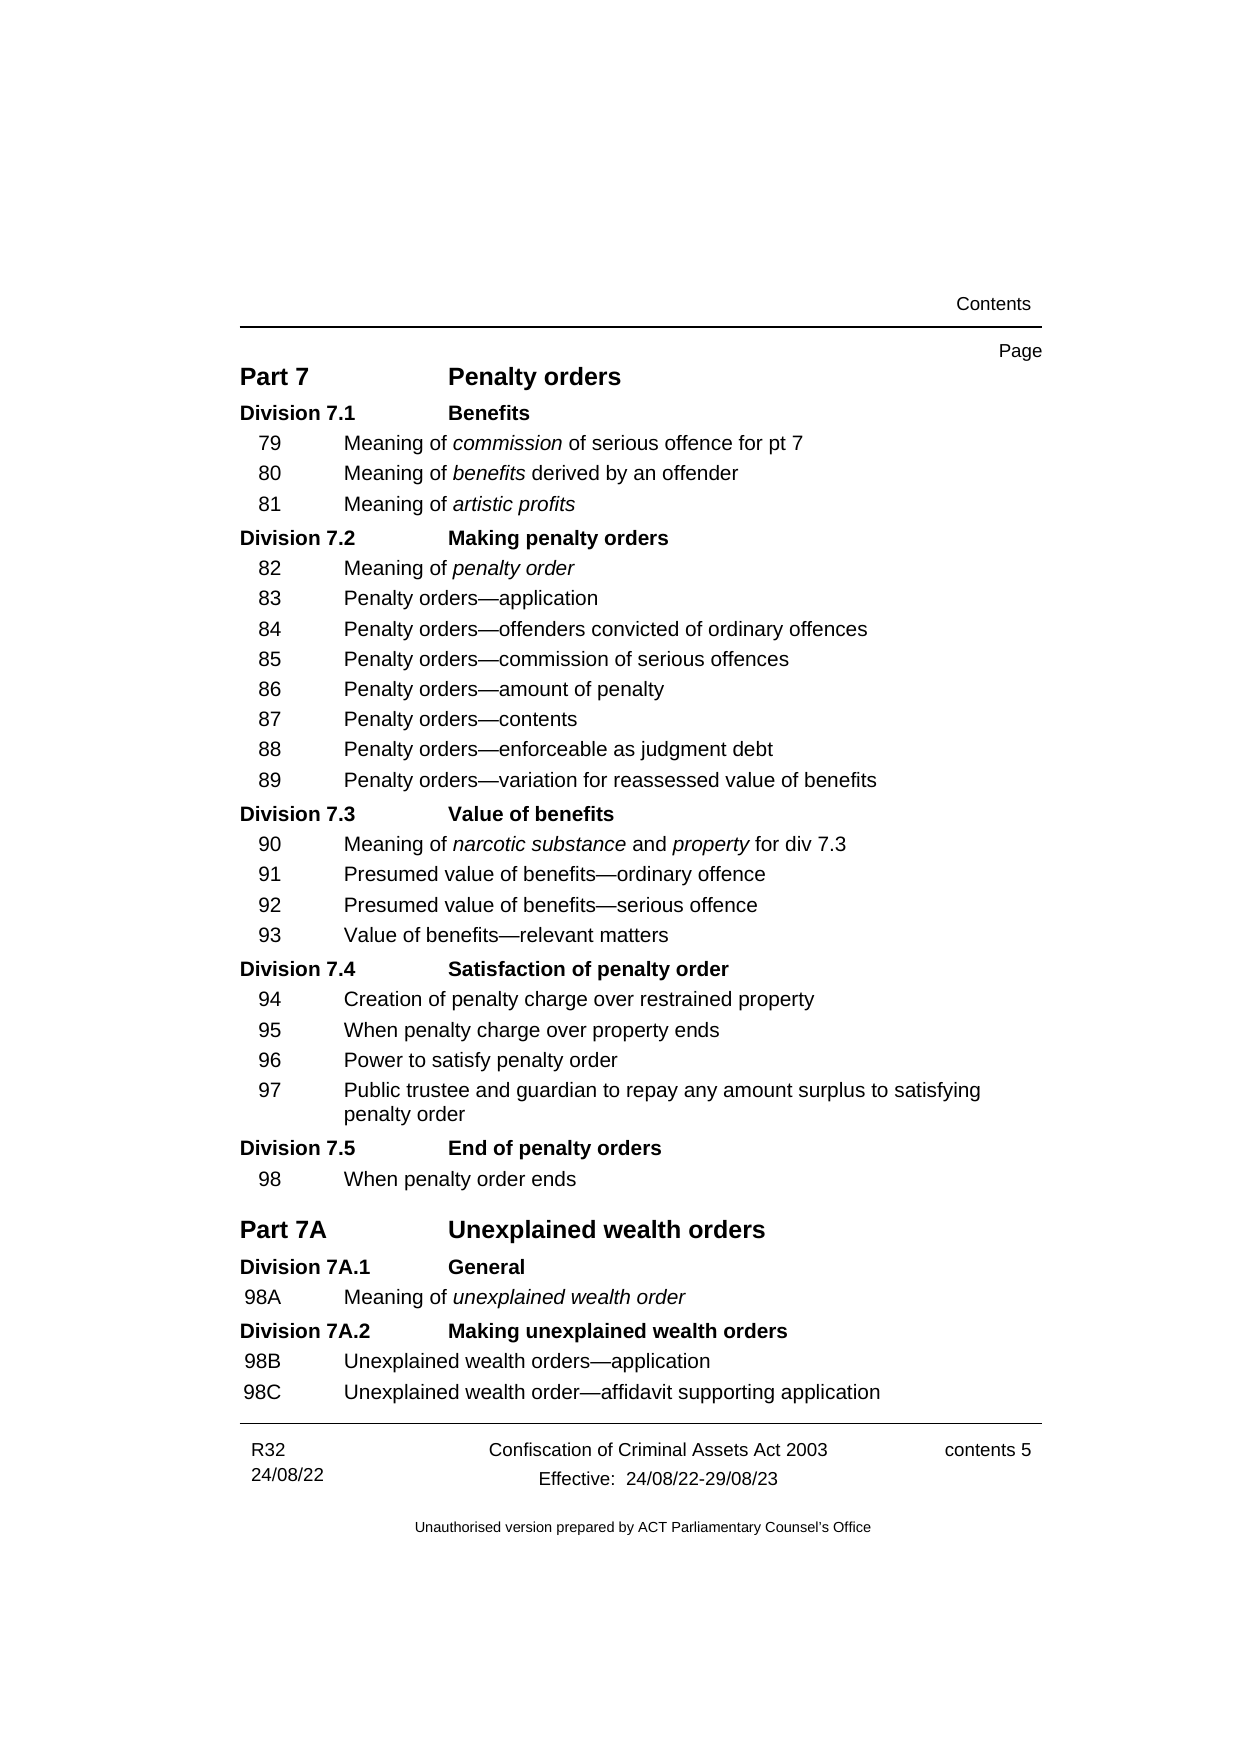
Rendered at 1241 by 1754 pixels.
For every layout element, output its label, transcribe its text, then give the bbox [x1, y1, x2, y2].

text 94 Creation of penalty charge over restrained property 102 [239, 987, 996, 1011]
text 85 Penalty orders—commission of serious offences 91 [239, 647, 996, 671]
text 98A Meaning of unexplained wealth order 106 [239, 1285, 996, 1309]
text 92 Presumed value of benefits—serious offence 98 [239, 892, 996, 916]
text 91 Presumed value of benefits—ordinary offence 97 [239, 862, 996, 886]
text 90 Meaning of narcotic substance and property for div 7.3 96 [239, 832, 996, 856]
text 86 Penalty orders—amount of penalty 93 [239, 677, 996, 701]
text Division 7.1 Benefits 87 [239, 401, 996, 425]
text 83 Penalty orders—application 90 [239, 586, 996, 610]
text 98C Unexplained wealth order—affidavit supporting application 106 [239, 1379, 996, 1403]
text 98 When penalty order ends 105 [239, 1166, 996, 1190]
text 82 Meaning of penalty order 90 [239, 556, 996, 580]
text 81 Meaning of artistic profits 88 [239, 491, 996, 515]
text Division 7A.1 General 106 [239, 1254, 996, 1278]
text Division 7.3 Value of benefits 96 [239, 802, 996, 826]
text Division 7.5 End of penalty orders 105 [239, 1136, 996, 1160]
text 97 Public trustee and guardian to repay any amount surplus to satisfying penalty order 105 [239, 1078, 996, 1126]
text Division 7.2 Making penalty orders 90 [239, 526, 996, 550]
text Division 7A.2 Making unexplained wealth orders 106 [239, 1319, 996, 1343]
text Part 7A Unexplained wealth orders 106 [239, 1215, 996, 1244]
text 95 When penalty charge over property ends 103 [239, 1017, 996, 1041]
text 89 Penalty orders—variation for reassessed value of benefits 95 [239, 767, 996, 791]
text 98B Unexplained wealth orders—application 106 [239, 1349, 996, 1373]
text 79 Meaning of commission of serious offence for pt 7 87 [239, 431, 996, 455]
text 93 Value of benefits—relevant matters 100 [239, 923, 996, 947]
text Division 7.4 Satisfaction of penalty order 102 [239, 957, 996, 981]
text 96 Power to satisfy penalty order 104 [239, 1048, 996, 1072]
text 88 Penalty orders—enforceable as judgment debt 95 [239, 737, 996, 761]
text Part 7 Penalty orders 87 [239, 362, 996, 390]
text 84 Penalty orders—offenders convicted of ordinary offences 91 [239, 616, 996, 640]
text 87 Penalty orders—contents 94 [239, 707, 996, 731]
text 80 Meaning of benefits derived by an offender 87 [239, 461, 996, 485]
